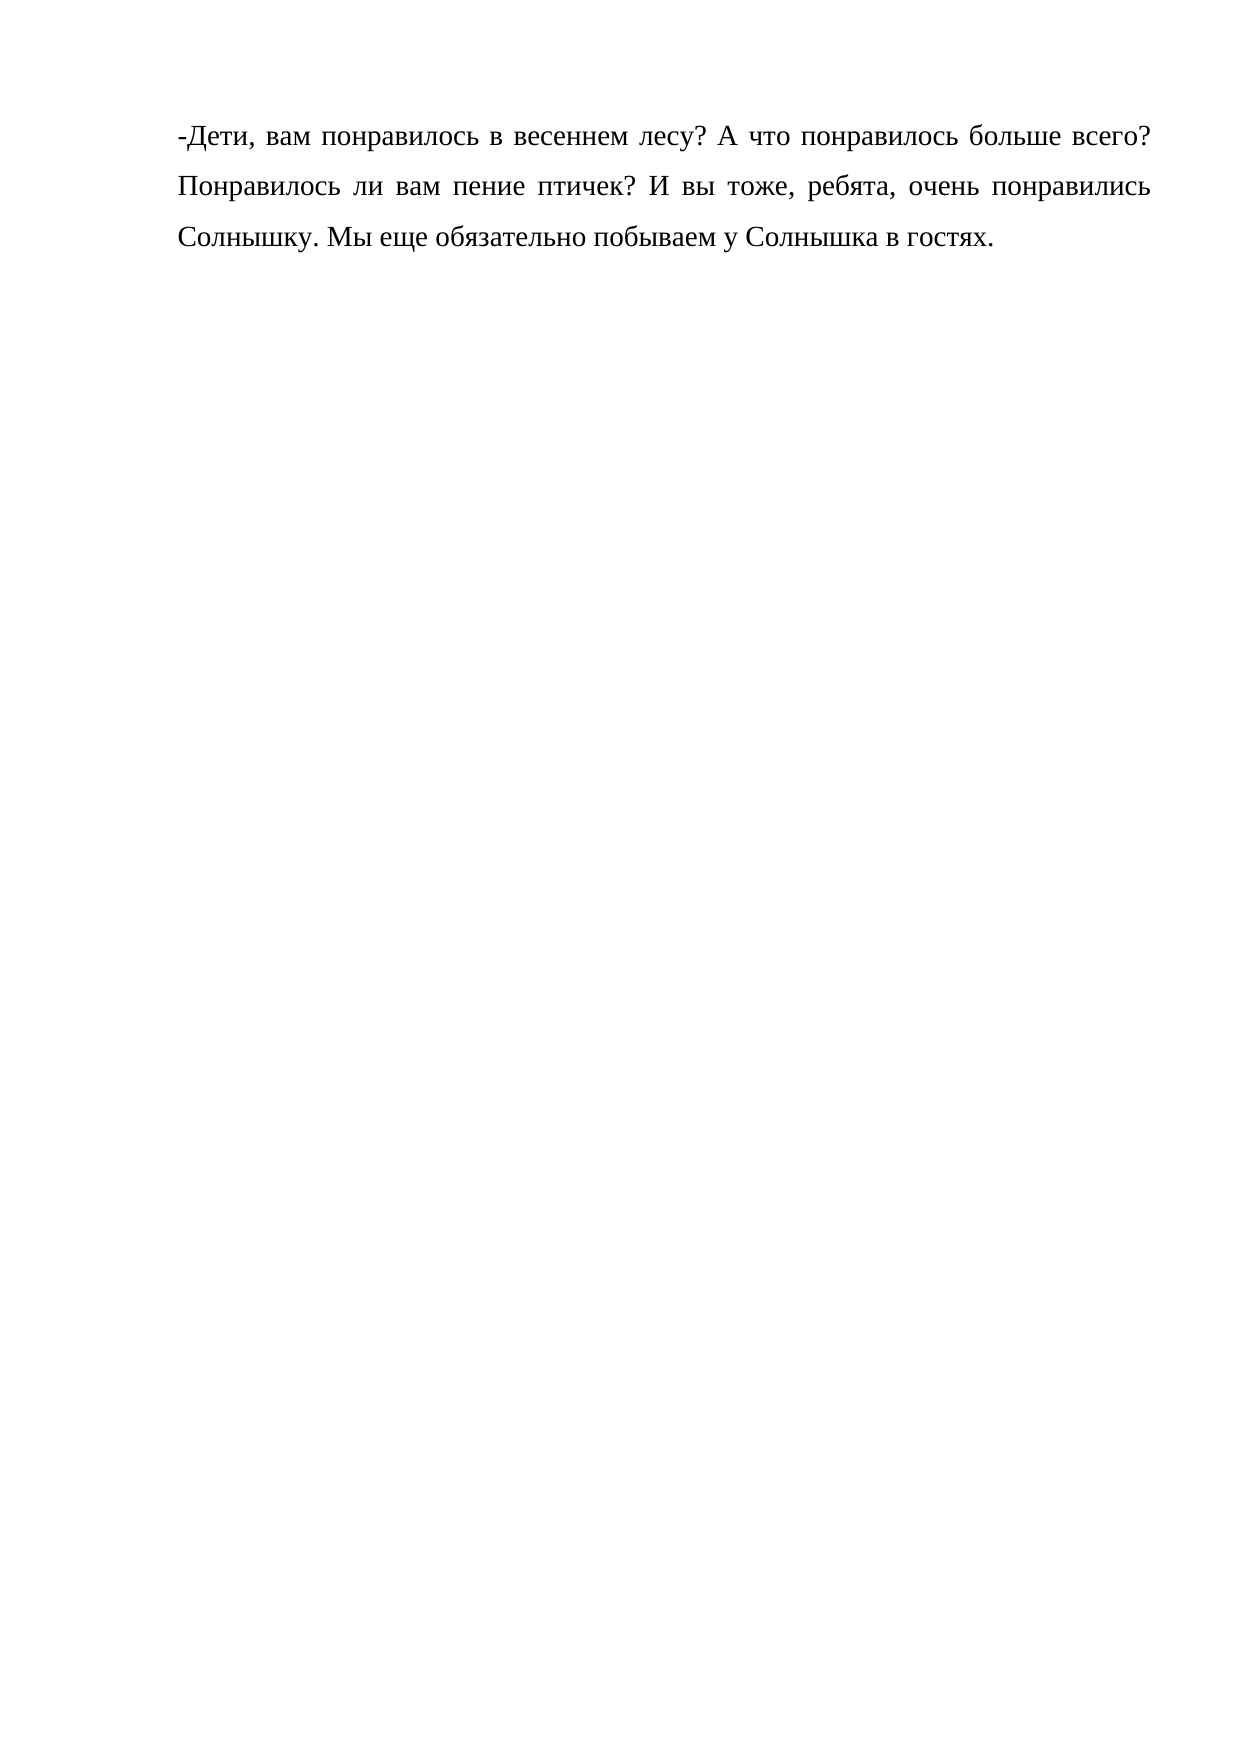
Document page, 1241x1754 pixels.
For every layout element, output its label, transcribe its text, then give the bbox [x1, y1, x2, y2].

text -Дети, вам понравилось в весеннем лесу? А что понравилось больше всего? Понравилось ли вам пение птичек? И вы тоже, ребята, очень понравились Солнышку. Мы еще обязательно побываем у Солнышка в гостях. [177, 118, 1152, 252]
